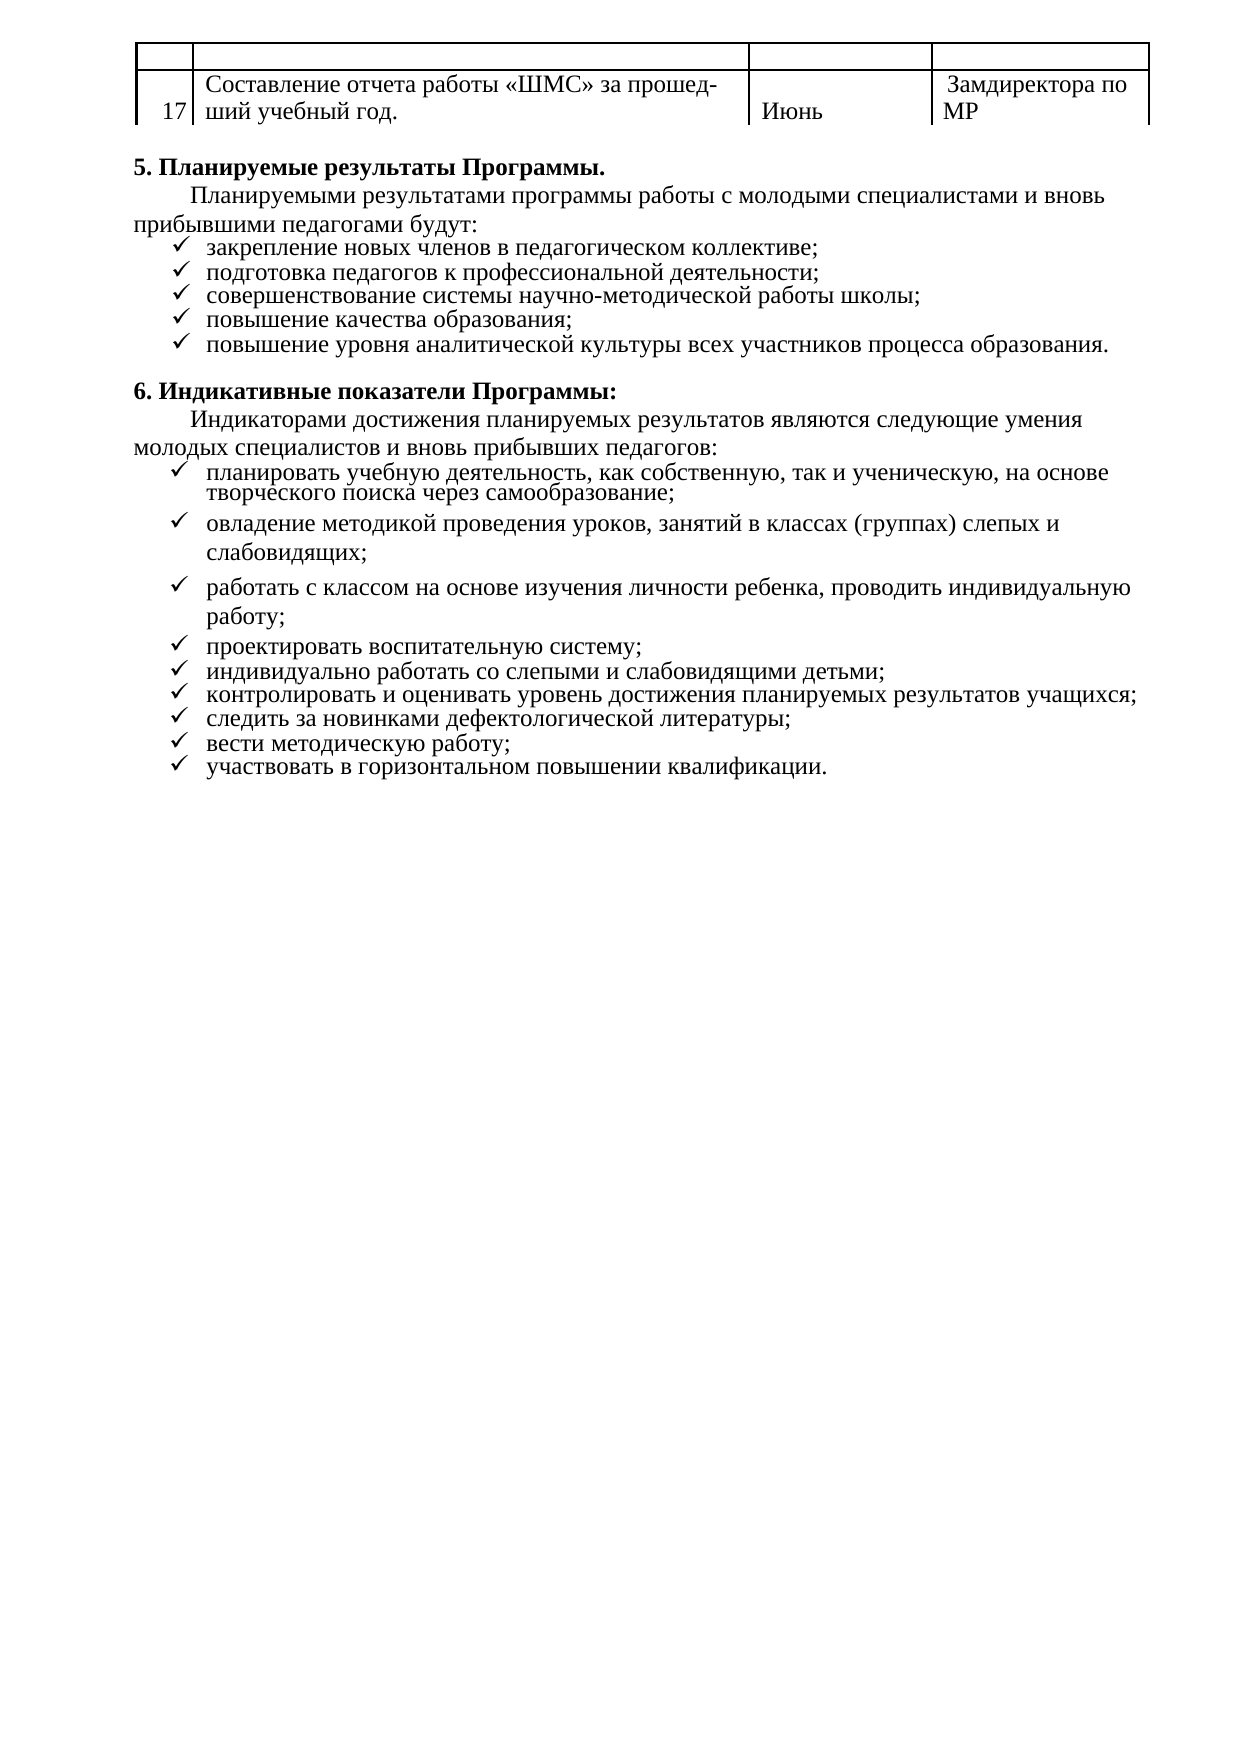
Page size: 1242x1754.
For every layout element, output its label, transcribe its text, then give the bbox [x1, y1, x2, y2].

table_cell МР [933, 98, 1148, 125]
list совершенствование системы научно-методической работы школы; [171, 286, 1155, 308]
list работать с классом на основе изучения личности ребенка, проводить индивидуальную работу; [169, 572, 1153, 630]
list контролировать и оценивать уровень достижения планируемых результатов учащихся; [169, 686, 1155, 707]
table_cell Июнь [750, 71, 931, 125]
text 5. Планируемые результаты Программы. [133, 152, 1155, 180]
list планировать учебную деятельность, как собственную, так и ученическую, на основе творческого поиска через самообразование; [169, 463, 1153, 506]
text 6. Индикативные показатели Программы: [133, 376, 1155, 405]
table_cell Замдиректора по [933, 71, 1148, 97]
table_cell [194, 44, 748, 68]
table_cell [933, 44, 1148, 68]
list участвовать в горизонтальном повышении квалификации. [169, 757, 735, 779]
list следить за новинками дефектологической литературы; [169, 709, 476, 731]
list вести методическую работу; [169, 734, 1155, 755]
table_cell [138, 44, 192, 68]
table_cell Составление отчета работы «ШМС» за прошед- [194, 71, 748, 97]
text Индикаторами достижения планируемых результатов являются следующие умения молодых специалистов и вновь прибывших педагогов: [133, 406, 1155, 461]
list индивидуально работать со слепыми и слабовидящими детьми; [169, 662, 1155, 684]
list проектировать воспитательную систему; [169, 637, 1155, 659]
list подготовка педагогов к профессиональной деятельности; [171, 263, 508, 285]
text Планируемыми результатами программы работы с молодыми специалистами и вновь прибывшими педагогами будут: [133, 181, 1155, 238]
table_cell [750, 44, 931, 68]
list закрепление новых членов в педагогическом коллективе; [171, 238, 1155, 260]
list подготовка педагогов к профессиональной деятельности; [510, 263, 1155, 285]
table_cell ший учебный год. [194, 98, 748, 125]
list овладение методикой проведения уроков, занятий в классах (группах) слепых и слабовидящих; [169, 508, 1153, 566]
list следить за новинками дефектологической литературы; [478, 709, 1155, 731]
table_cell 17 [138, 71, 192, 125]
list участвовать в горизонтальном повышении квалификации. [737, 757, 1155, 779]
list повышение уровня аналитической культуры всех участников процесса образования. [171, 335, 1155, 356]
list повышение качества образования; [171, 310, 1155, 331]
